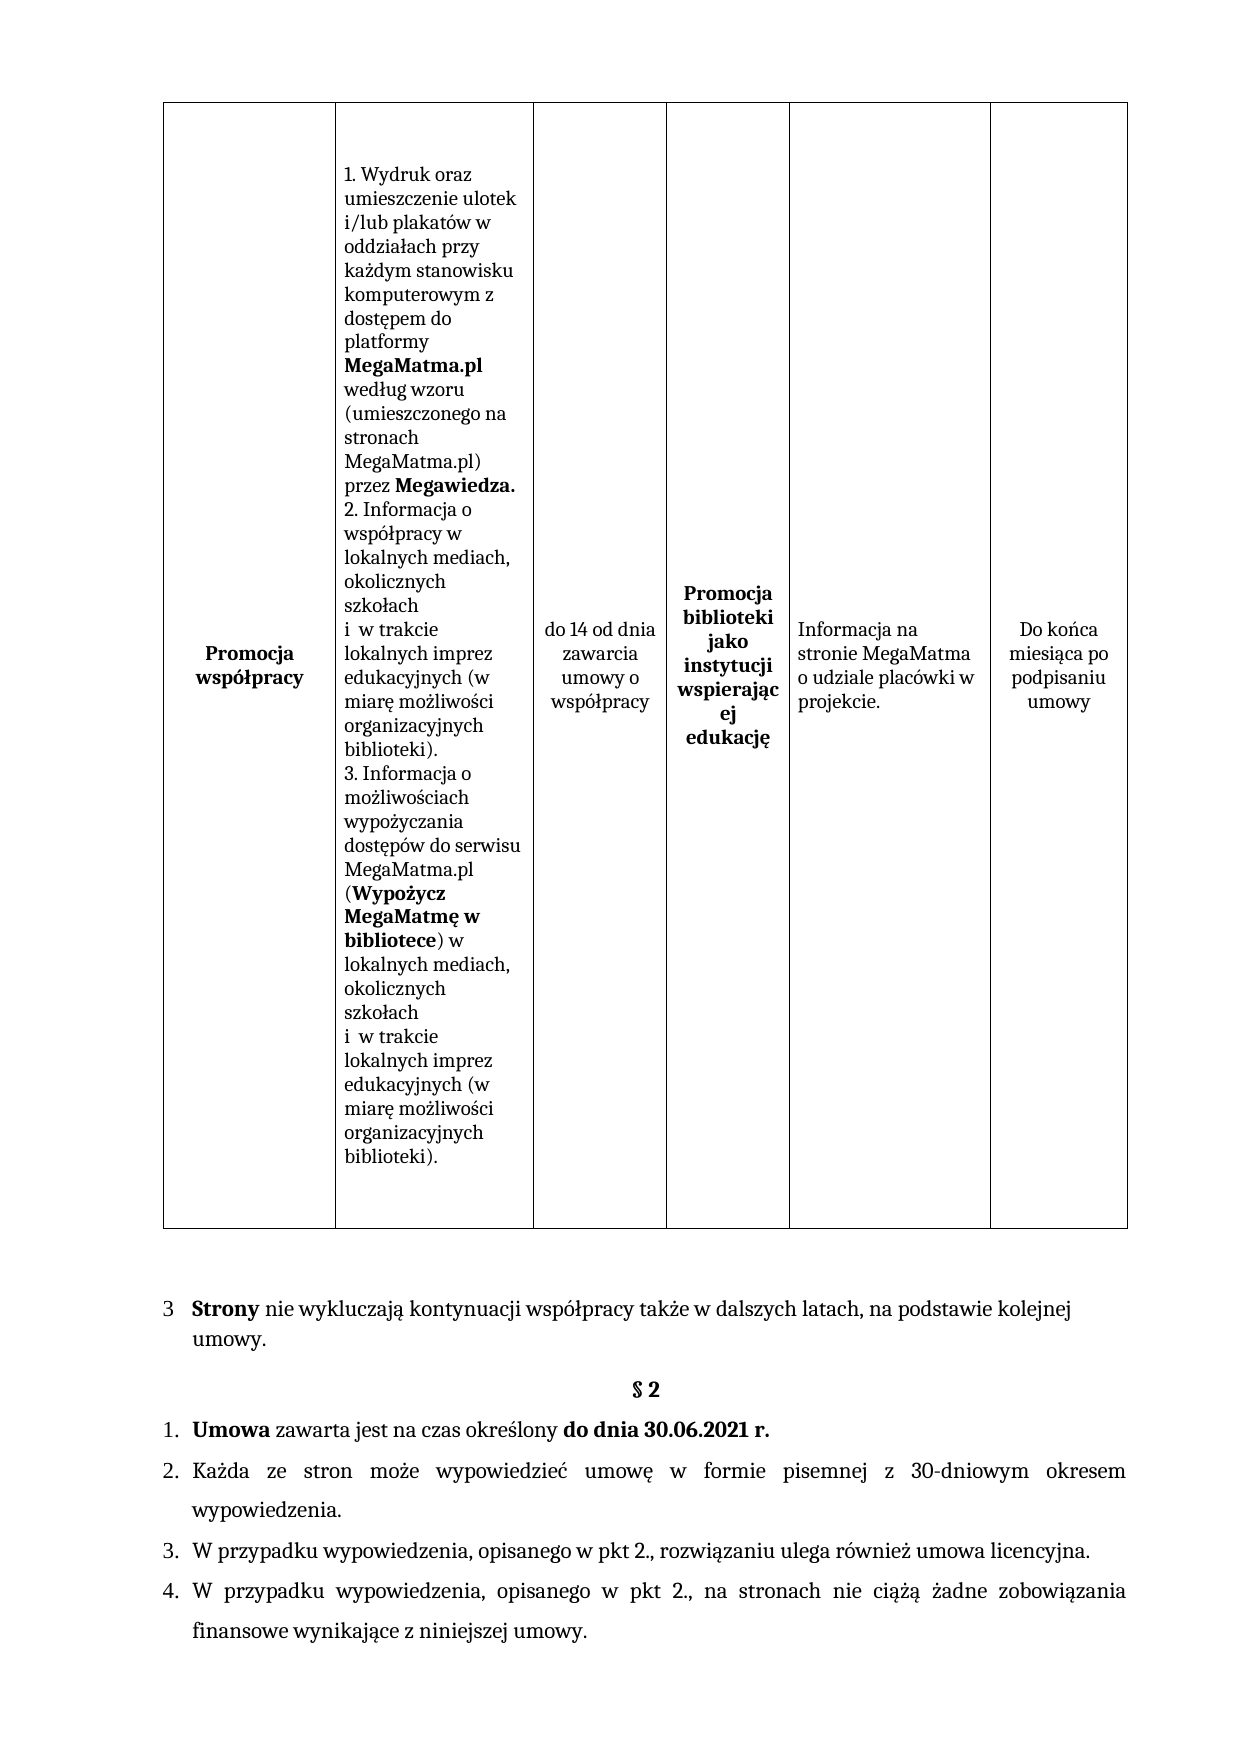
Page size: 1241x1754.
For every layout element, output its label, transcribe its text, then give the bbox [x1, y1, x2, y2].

table_cell Informacja na stronie MegaMatma o udziale placówki w projekcie. [790, 103, 990, 1228]
list Strony nie wykluczają kontynuacji współpracy także w dalszych latach, na podstawie kolejnej umowy. [162, 1295, 1128, 1352]
table_cell Do końca miesiąca po podpisaniu umowy [991, 103, 1127, 1228]
list W przypadku wypowiedzenia, opisanego w pkt 2., na stronach nie ciążą żadne zobowiązania finansowe wynikające z niniejszej umowy. [162, 1577, 1128, 1644]
table_cell 1. Wydruk oraz umieszczenie ulotek i/lub plakatów w oddziałach przy każdym stanowisku komputerowym z dostępem do platformy MegaMatma.pl według wzoru (umieszczonego na stronach MegaMatma.pl) przez Megawiedza. 2. Informacja o współpracy w lokalnych mediach, okolicznych szkołach i w trakcie lokalnych imprez edukacyjnych (w miarę możliwości organizacyjnych biblioteki). 3. Informacja o możliwościach wypożyczania dostępów do serwisu MegaMatma.pl (Wypożycz MegaMatmę w bibliotece) w lokalnych mediach, okolicznych szkołach i w trakcie lokalnych imprez edukacyjnych (w miarę możliwości organizacyjnych biblioteki). [336, 103, 533, 1228]
table_cell Promocja współpracy [164, 103, 335, 1228]
table_cell do 14 od dnia zawarcia umowy o współpracy [534, 103, 666, 1228]
text § 2 [162, 1377, 1128, 1403]
list Każda ze stron może wypowiedzieć umowę w formie pisemnej z 30-dniowym okresem wypowiedzenia. [162, 1457, 1128, 1524]
list Umowa zawarta jest na czas określony do dnia 30.06.2021 r. [162, 1416, 1128, 1443]
table_cell Promocja biblioteki jako instytucji wspierającej edukację [667, 103, 789, 1228]
list W przypadku wypowiedzenia, opisanego w pkt 2., rozwiązaniu ulega również umowa licencyjna. [162, 1537, 1128, 1564]
